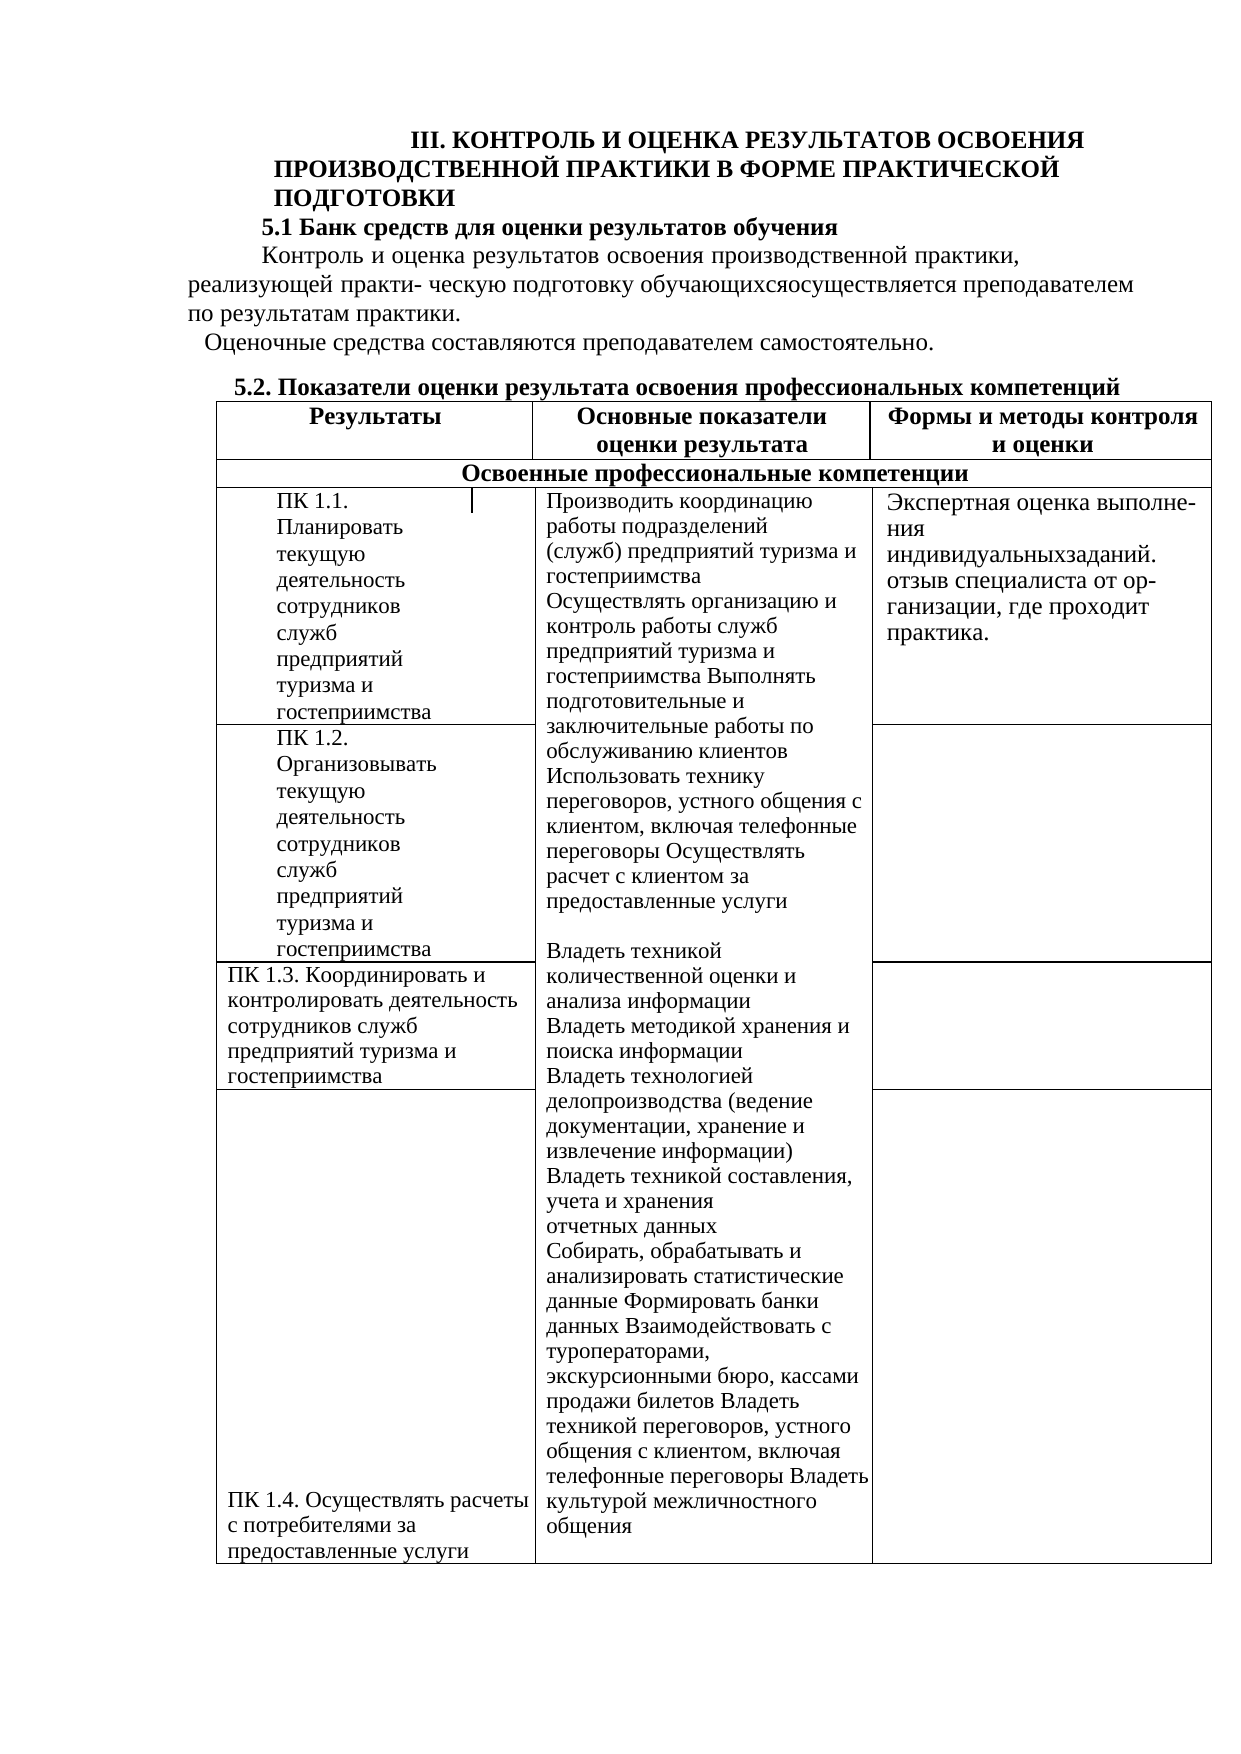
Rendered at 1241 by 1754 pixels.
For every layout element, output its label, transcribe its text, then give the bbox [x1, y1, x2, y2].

table_cell ПК 1.3. Координировать и контролировать деятельность сотрудников служб предприятий туризма и гостеприимства [217, 963, 535, 1088]
table_cell ПК 1.4. Осуществлять расчеты с потребителями за предоставленные услуги [217, 1090, 535, 1563]
table_cell [873, 725, 1211, 961]
subtitle КОНТРОЛЬ И ОЦЕНКА РЕЗУЛЬТАТОВ ОСВОЕНИЯ [410, 125, 1152, 154]
text Контроль и оценка результатов освоения производственной практики, реализующей практи- ческую подготовку обучающихсяосуществляется преподавателем по результатам практики. [188, 240, 1152, 327]
table_cell [873, 1090, 1211, 1563]
table_header Формы и методы контроля и оценки [871, 402, 1211, 459]
table_cell [217, 488, 535, 724]
table_cell Освоенные профессиональные компетенции [217, 460, 1211, 487]
table_header Основные показатели оценки результата [533, 402, 869, 459]
text Оценочные средства составляются преподавателем самостоятельно. [204, 327, 1152, 356]
table_cell Производить координацию работы подразделений (служб) предприятий туризма и гостеприимства Осуществлять организацию и контроль работы служб предприятий туризма и гостеприимства Выполнять подготовительные и заключительные работы по обслуживанию клиентов Использовать технику переговоров, устного общения с клиентом, включая телефонные переговоры Осуществлять расчет с клиентом за предоставленные услуги Владеть техникой количественной оценки и анализа информации Владеть методикой хранения и поиска информации Владеть технологией делопроизводства (ведение документации, хранение и извлечение информации) Владеть техникой составления, учета и хранения отчетных данных Собирать, обрабатывать и анализировать статистические данные Формировать банки данных Взаимодействовать с туроператорами, экскурсионными бюро, кассами продажи билетов Владеть техникой переговоров, устного общения с клиентом, включая телефонные переговоры Владеть культурой межличностного общения [536, 488, 872, 1563]
table_cell [873, 963, 1211, 1088]
text ПРОИЗВОДСТВЕННОЙ ПРАКТИКИ В ФОРМЕ ПРАКТИЧЕСКОЙ ПОДГОТОВКИ [273, 154, 1152, 212]
table_cell Экспертная оценка выполне- ния индивидуальныхзаданий. отзыв специалиста от ор- ганизации, где проходит практика. [873, 488, 1211, 724]
subtitle 5.2. Показатели оценки результата освоения профессиональных компетенций [234, 372, 1152, 401]
table_cell [217, 725, 535, 961]
subtitle 5.1 Банк средств для оценки результатов обучения [261, 212, 1152, 240]
table_header Результаты [217, 402, 532, 459]
